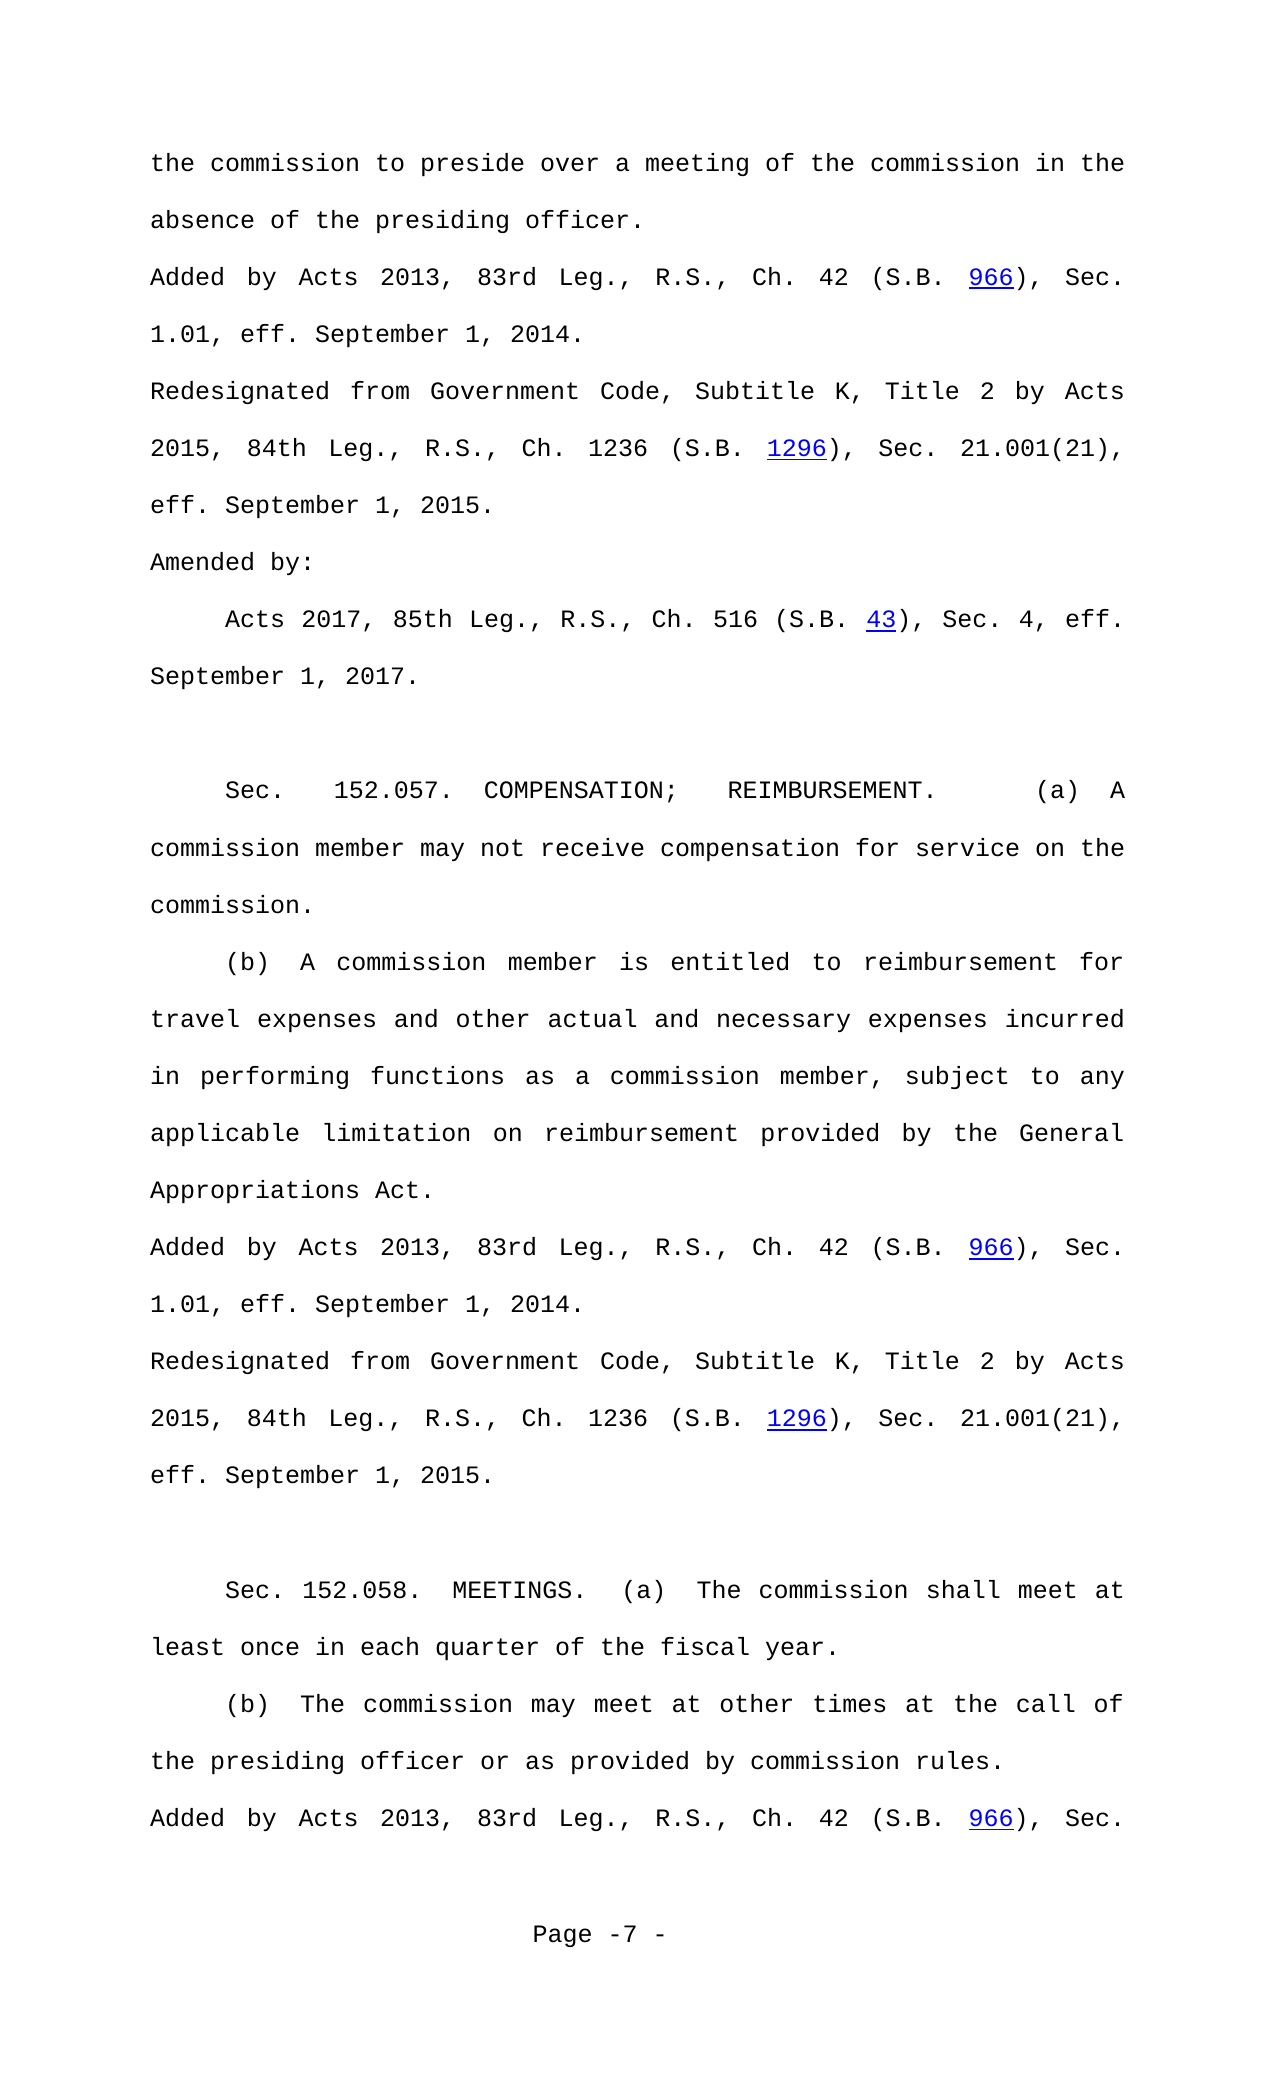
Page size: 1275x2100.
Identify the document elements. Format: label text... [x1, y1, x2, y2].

text (b) A commission member is entitled to reimbursement for travel expenses and other actual and necessary expenses incurred in performing functions as a commission member, subject to any applicable limitation on reimbursement provided by the General Appropriations Act. [150, 949, 1125, 1206]
text Added by Acts 2013, 83rd Leg., R.S., Ch. 42 (S.B. 966), Sec. 1.01, eff. September 1, 2014. [150, 264, 1125, 350]
text Redesignated from Government Code, Subtitle K, Title 2 by Acts 2015, 84th Leg., R.S., Ch. 1236 (S.B. 1296), Sec. 21.001(21), eff. September 1, 2015. [150, 378, 1125, 521]
text Amended by: [150, 549, 1125, 578]
text Acts 2017, 85th Leg., R.S., Ch. 516 (S.B. 43), Sec. 4, eff. September 1, 2017. [150, 607, 1125, 692]
text Sec. 152.057. COMPENSATION; REIMBURSEMENT. (a) A commission member may not receive compensation for service on the commission. [150, 778, 1125, 921]
text Redesignated from Government Code, Subtitle K, Title 2 by Acts 2015, 84th Leg., R.S., Ch. 1236 (S.B. 1296), Sec. 21.001(21), eff. September 1, 2015. [150, 1349, 1125, 1491]
text Added by Acts 2013, 83rd Leg., R.S., Ch. 42 (S.B. 966), Sec. 1.01, eff. September 1, 2014. [150, 1234, 1125, 1320]
text (b) The commission may meet at other times at the call of the presiding officer or as provided by commission rules. [150, 1691, 1125, 1777]
text Sec. 152.058. MEETINGS. (a) The commission shall meet at least once in each quarter of the fiscal year. [150, 1577, 1125, 1663]
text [150, 150, 1125, 236]
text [150, 1805, 1125, 1834]
